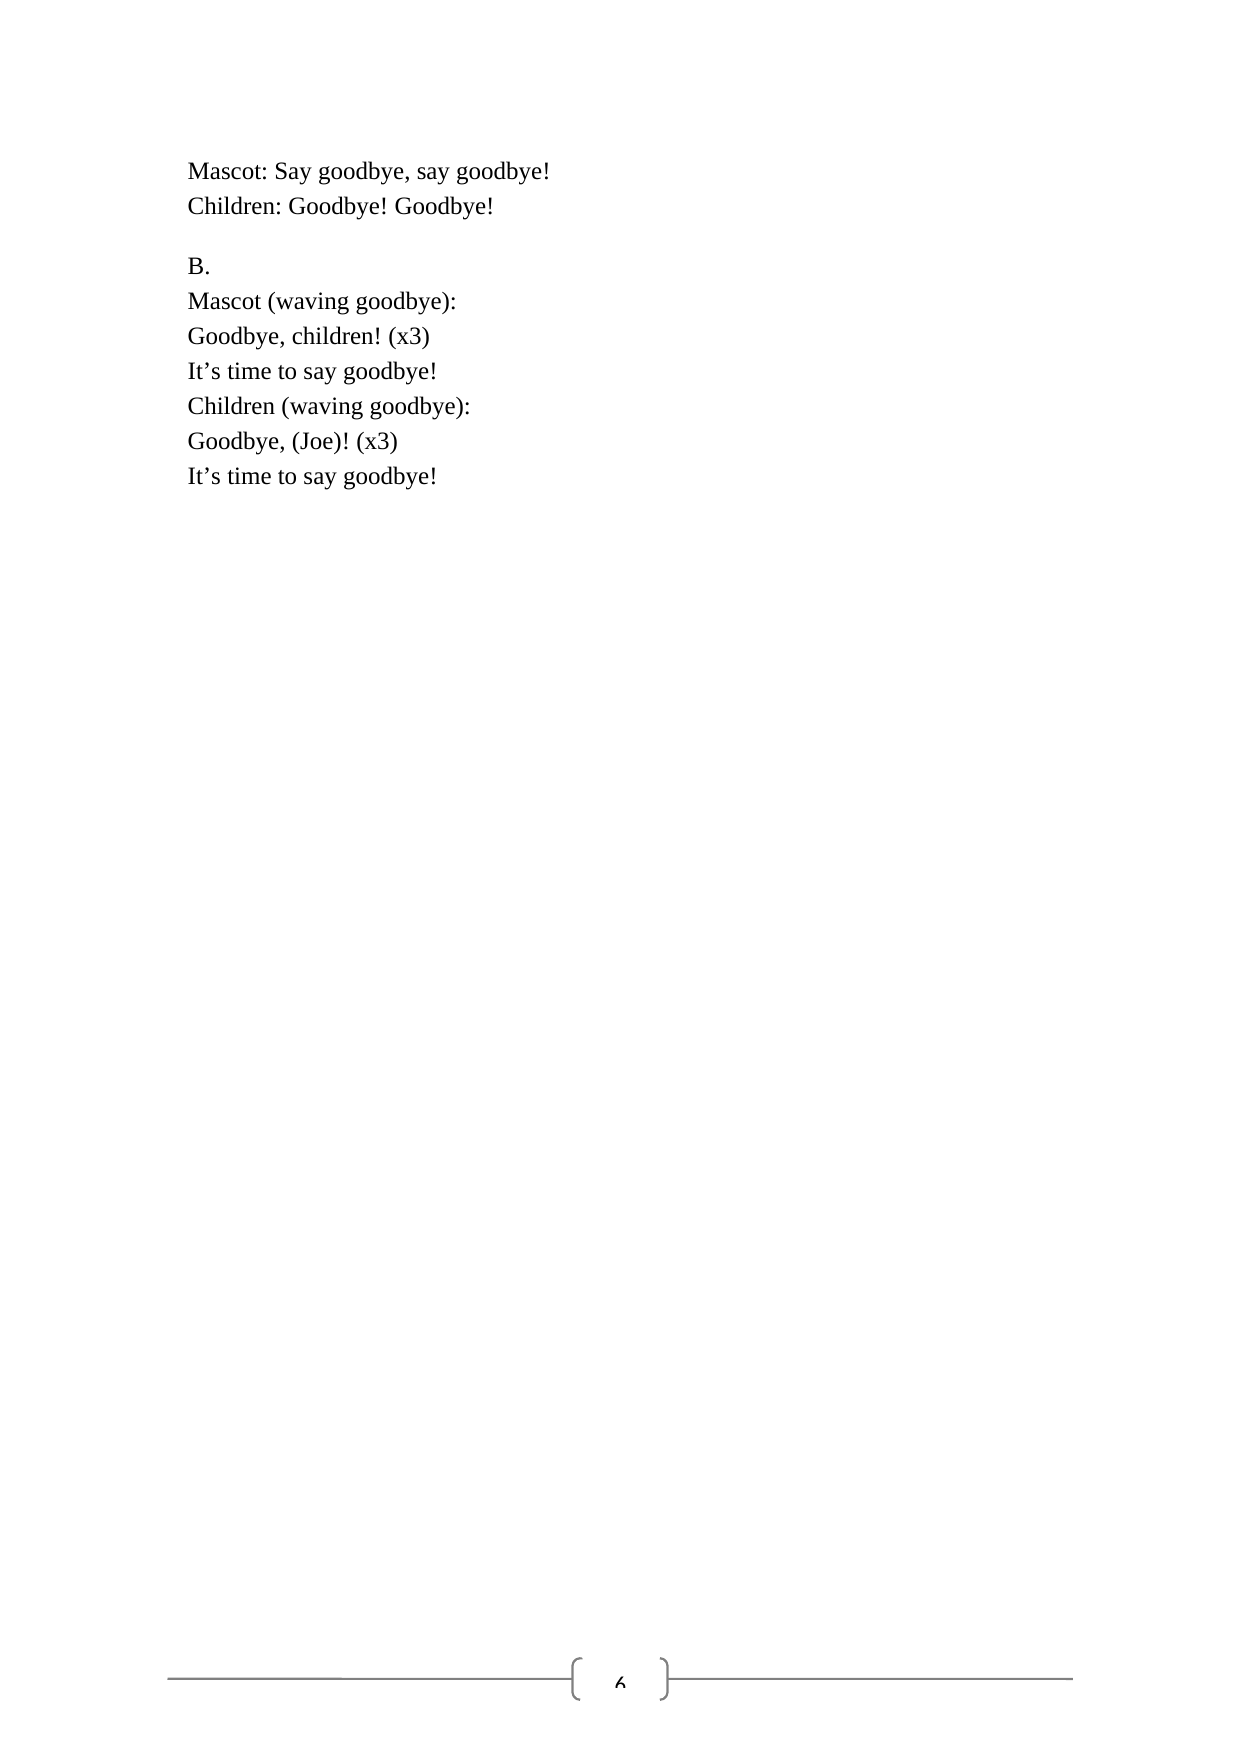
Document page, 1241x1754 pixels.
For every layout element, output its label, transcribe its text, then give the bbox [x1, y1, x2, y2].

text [187, 150, 1053, 220]
text B. Mascot (waving goodbye): Goodbye, children! (x3) It’s time to say goodbye! Children (waving goodbye): Goodbye, (Joe)! (x3) It’s time to say goodbye! [187, 245, 1053, 490]
